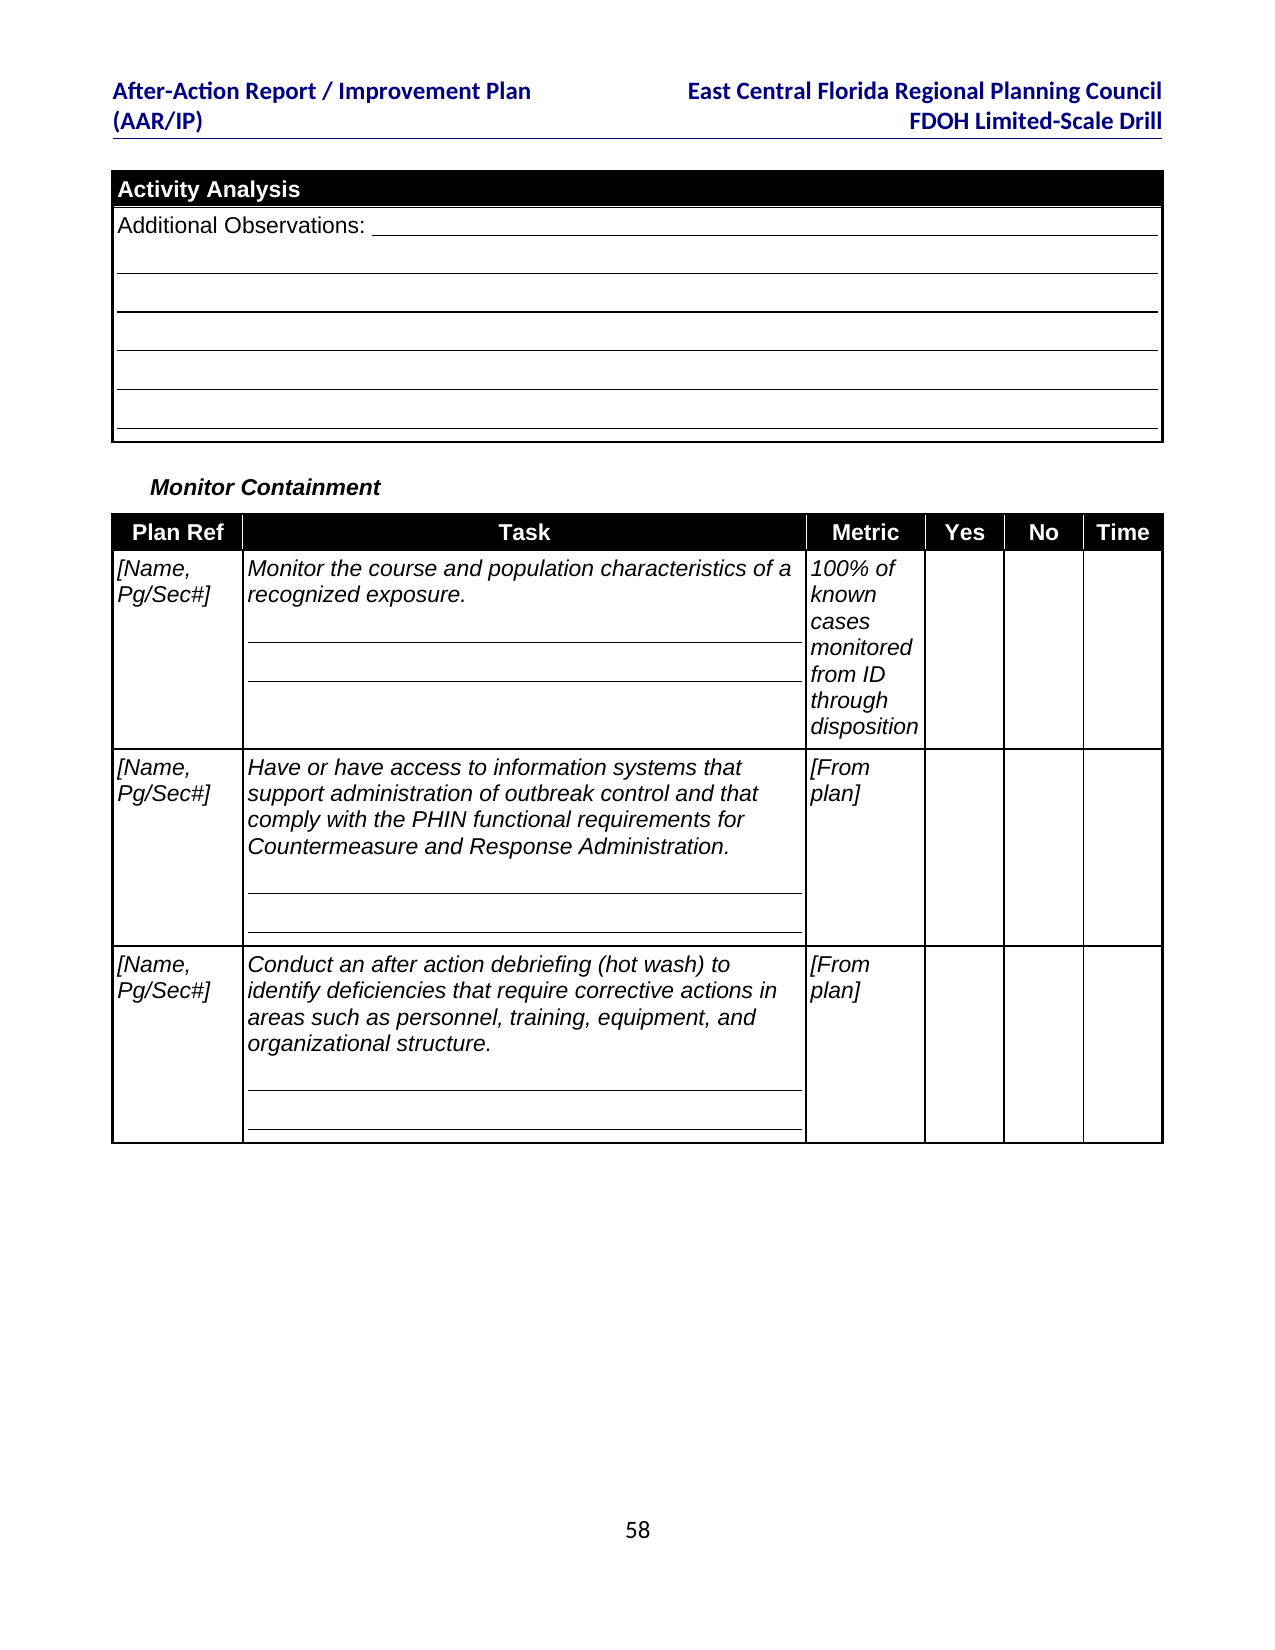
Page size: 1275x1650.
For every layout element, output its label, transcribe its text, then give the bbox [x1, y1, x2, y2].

table_header Activity Analysis [114, 172, 1161, 206]
table_cell [1084, 551, 1161, 748]
table_header Task [243, 515, 806, 549]
table_header Yes [926, 515, 1004, 549]
table_cell Monitor the course and population characteristics of a recognized exposure. [244, 551, 805, 748]
table_cell [Name, Pg/Sec#] [114, 551, 242, 748]
table_cell [From plan] [807, 750, 924, 945]
table_cell [Name, Pg/Sec#] [114, 947, 242, 1142]
table_cell [1084, 947, 1161, 1142]
table_cell [From plan] [807, 947, 924, 1142]
table_header Plan Ref [114, 515, 242, 549]
table_cell Have or have access to information systems that support administration of outbreak control and that comply with the PHIN functional requirements for Countermeasure and Response Administration. [244, 750, 805, 945]
table_header Metric [807, 515, 925, 549]
table_cell 100% of known cases monitored from ID through disposition [807, 551, 924, 748]
table_cell [926, 551, 1003, 748]
table_cell [1005, 947, 1083, 1142]
table_cell [1005, 750, 1083, 945]
table_cell Additional Observations: [114, 208, 1161, 441]
table_header No [1005, 515, 1083, 549]
table_cell [1084, 750, 1161, 945]
table_cell Conduct an after action debriefing (hot wash) to identify deficiencies that require corrective actions in areas such as personnel, training, equipment, and organizational structure. [244, 947, 805, 1142]
table_cell [926, 750, 1003, 945]
text Monitor Containment [150, 474, 1125, 500]
table_header Time [1084, 515, 1161, 549]
table_cell [1005, 551, 1083, 748]
table_cell [Name, Pg/Sec#] [114, 750, 242, 945]
table_cell [926, 947, 1003, 1142]
